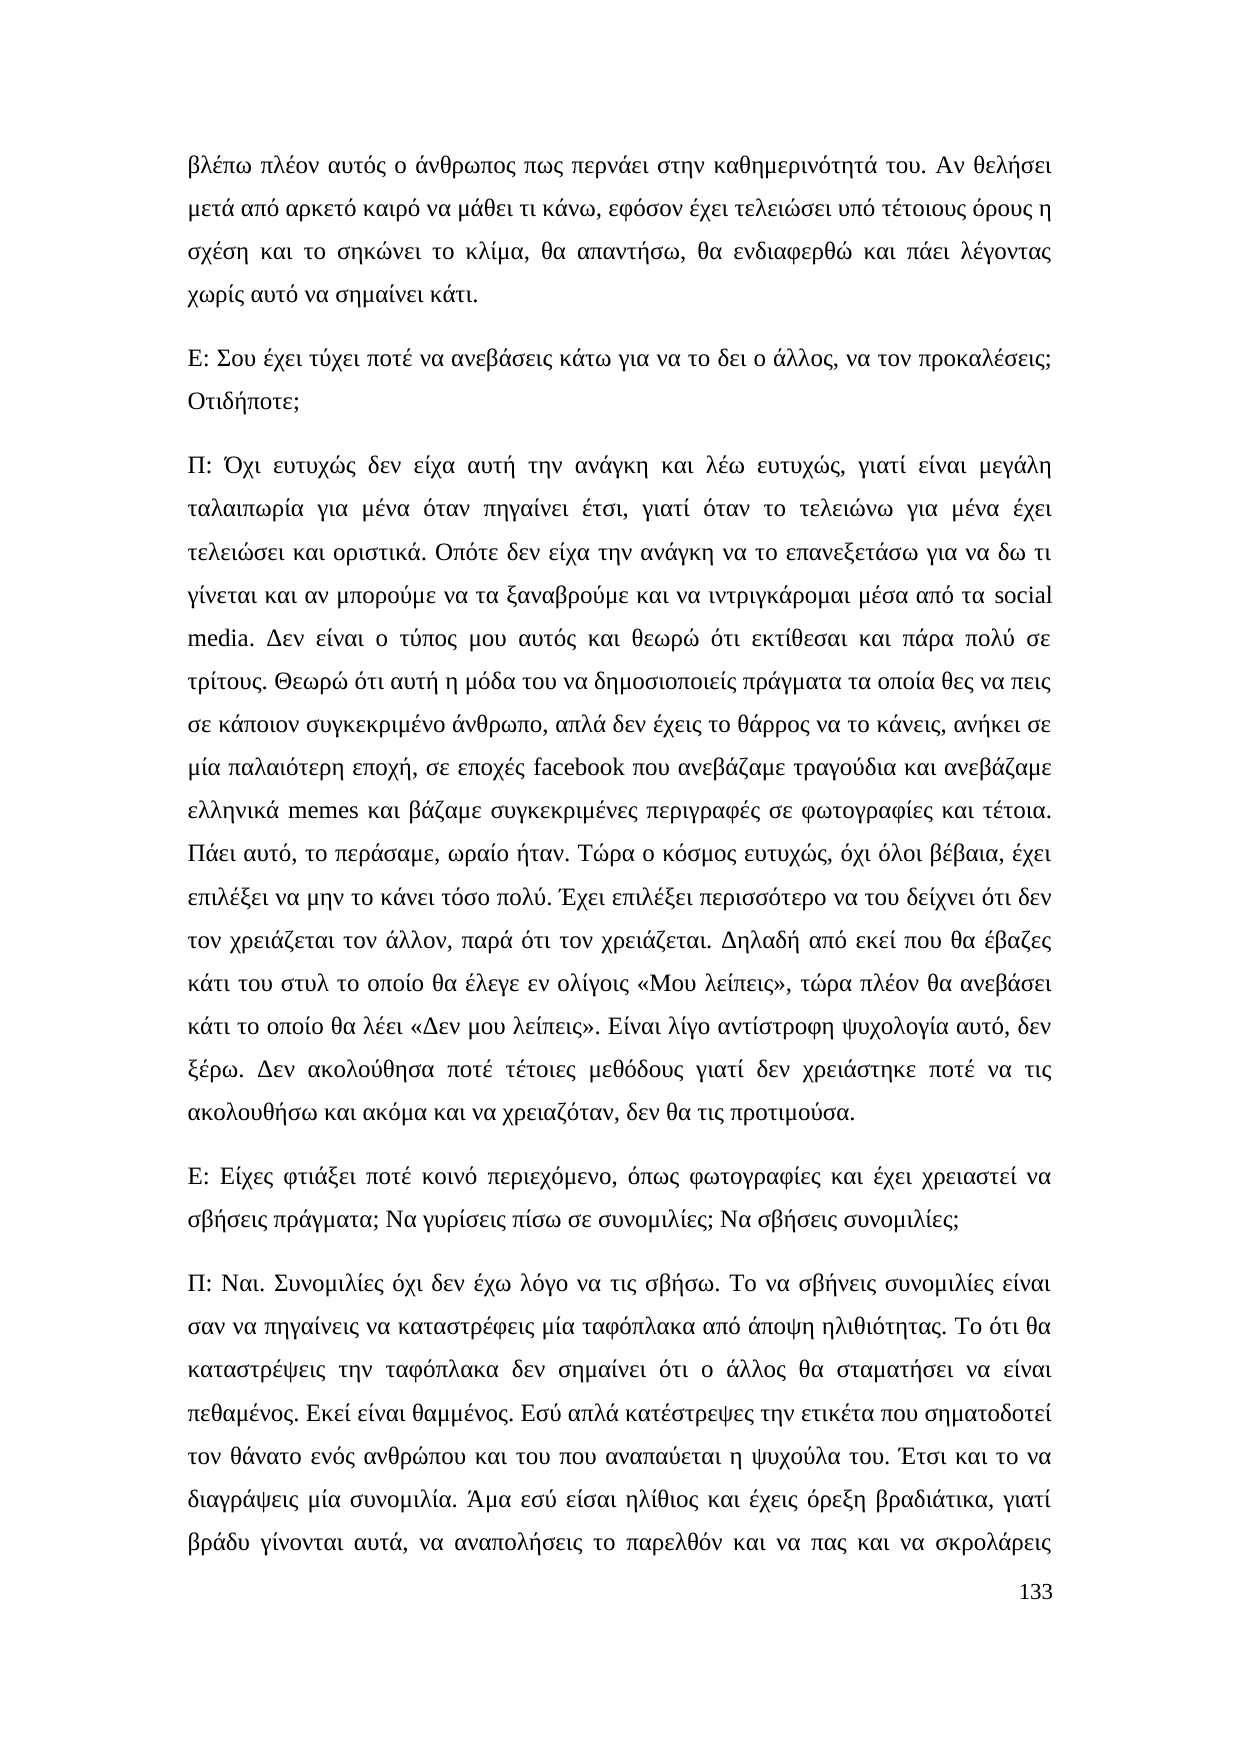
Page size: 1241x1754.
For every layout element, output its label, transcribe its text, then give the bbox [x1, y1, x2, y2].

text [187, 1268, 1053, 1556]
text Ε: Σου έχει τύχει ποτέ να ανεβάσεις κάτω για να το δει ο άλλος, να τον προκαλέσεις; Οτιδήποτε; [187, 343, 1053, 415]
text Π: Όχι ευτυχώς δεν είχα αυτή την ανάγκη και λέω ευτυχώς, γιατί είναι μεγάλη ταλαιπωρία για μένα όταν πηγαίνει έτσι, γιατί όταν το τελειώνω για μένα έχει τελειώσει και οριστικά. Οπότε δεν είχα την ανάγκη να το επανεξετάσω για να δω τι γίνεται και αν μπορούμε να τα ξαναβρούμε και να ιντριγκάρομαι μέσα από τα social media. Δεν είναι ο τύπος μου αυτός και θεωρώ ότι εκτίθεσαι και πάρα πολύ σε τρίτους. Θεωρώ ότι αυτή η μόδα του να δημοσιοποιείς πράγματα τα οποία θες να πεις σε κάποιον συγκεκριμένο άνθρωπο, απλά δεν έχεις το θάρρος να το κάνεις, ανήκει σε μία παλαιότερη εποχή, σε εποχές facebook που ανεβάζαμε τραγούδια και ανεβάζαμε ελληνικά memes και βάζαμε συγκεκριμένες περιγραφές σε φωτογραφίες και τέτοια. Πάει αυτό, το περάσαμε, ωραίο ήταν. Τώρα ο κόσμος ευτυχώς, όχι όλοι βέβαια, έχει επιλέξει να μην το κάνει τόσο πολύ. Έχει επιλέξει περισσότερο να του δείχνει ότι δεν τον χρειάζεται τον άλλον, παρά ότι τον χρειάζεται. Δηλαδή από εκεί που θα έβαζες κάτι του στυλ το οποίο θα έλεγε εν ολίγοις «Μου λείπεις», τώρα πλέον θα ανεβάσει κάτι το οποίο θα λέει «Δεν μου λείπεις». Είναι λίγο αντίστροφη ψυχολογία αυτό, δεν ξέρω. Δεν ακολούθησα ποτέ τέτοιες μεθόδους γιατί δεν χρειάστηκε ποτέ να τις ακολουθήσω και ακόμα και να χρειαζόταν, δεν θα τις προτιμούσα. [187, 450, 1053, 1126]
text Ε: Είχες φτιάξει ποτέ κοινό περιεχόμενο, όπως φωτογραφίες και έχει χρειαστεί να σβήσεις πράγματα; Να γυρίσεις πίσω σε συνομιλίες; Να σβήσεις συνομιλίες; [187, 1161, 1053, 1233]
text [187, 150, 1053, 308]
